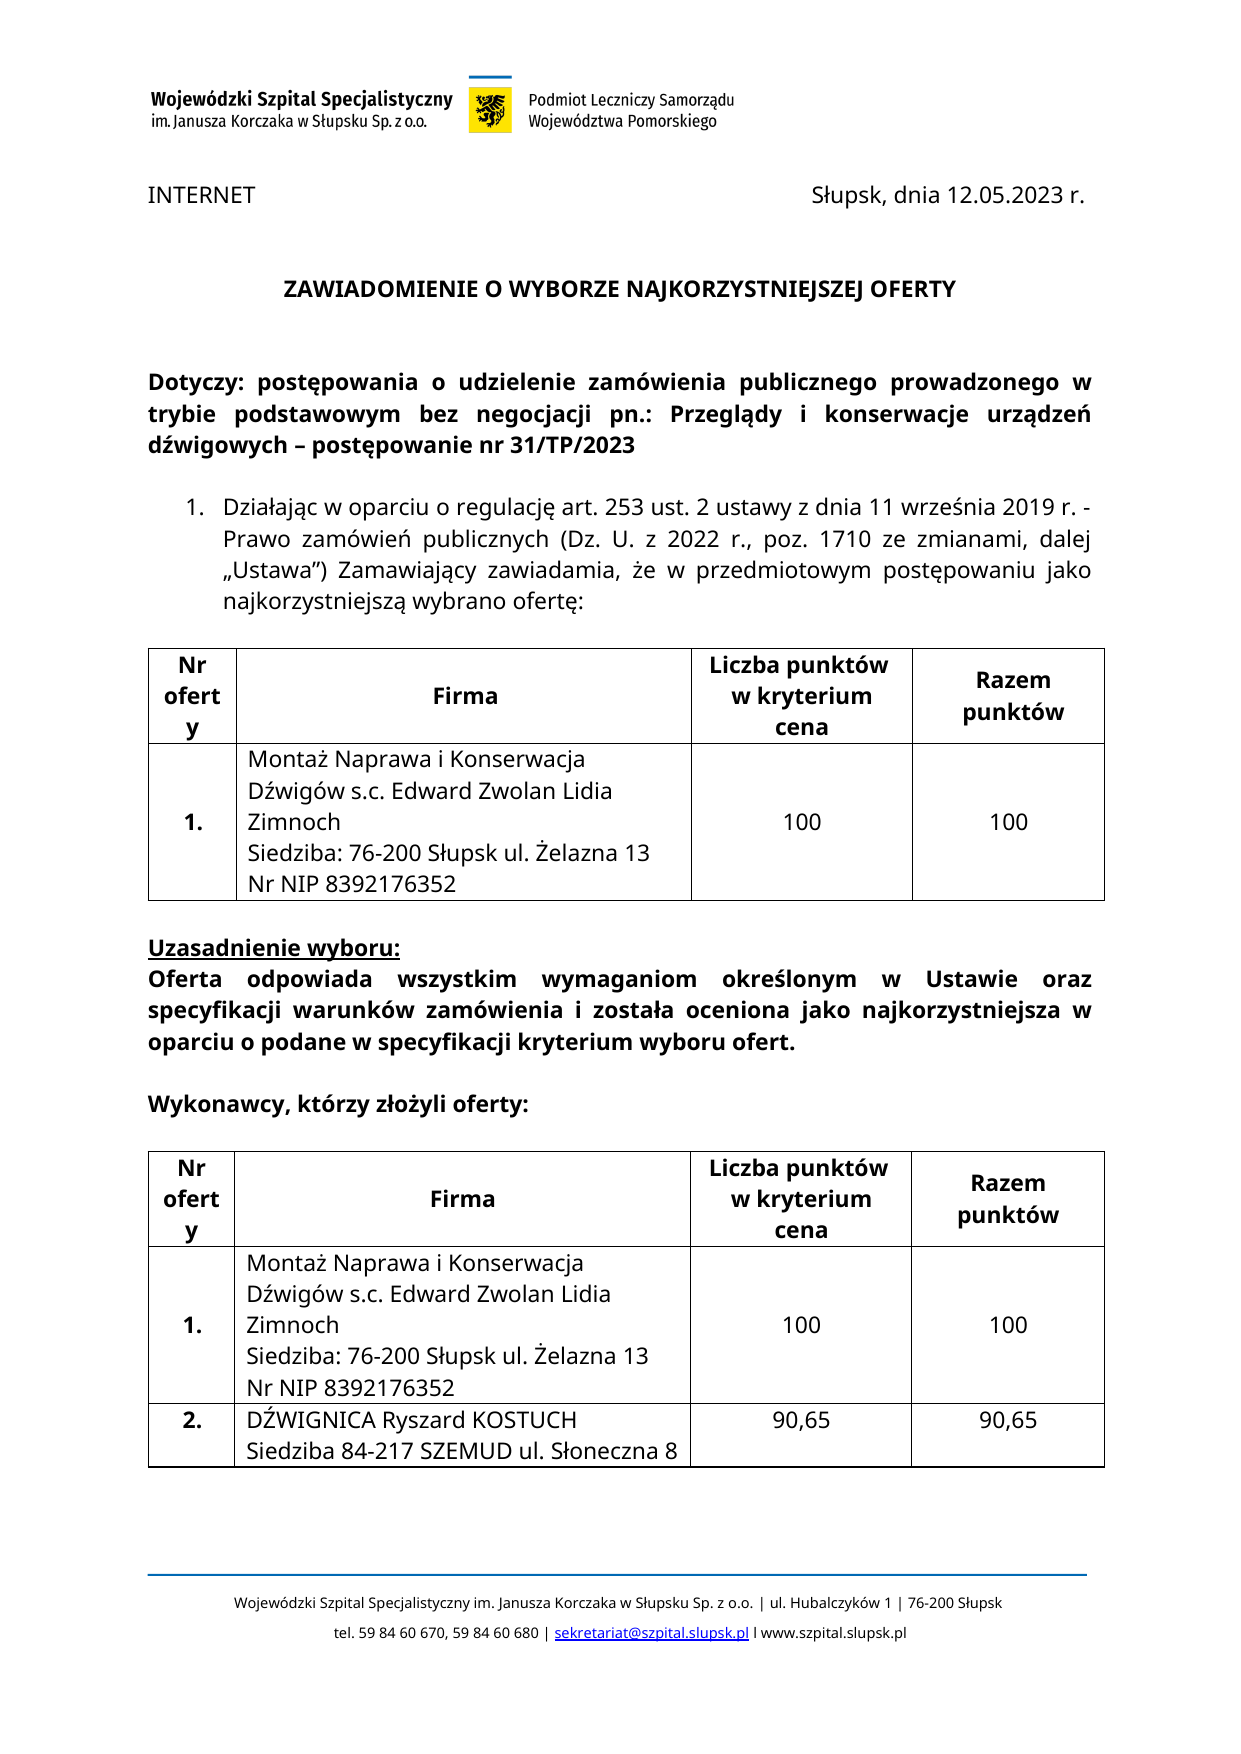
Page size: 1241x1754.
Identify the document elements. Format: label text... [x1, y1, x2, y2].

text Oferta odpowiada wszystkim wymaganiom określonym w Ustawie oraz specyfikacji warunków zamówienia i została oceniona jako najkorzystniejsza w oparciu o podane w specyfikacji kryterium wyboru ofert. [148, 963, 1093, 1057]
table_header Razem punktów [913, 649, 1104, 742]
table_cell 100 [912, 1247, 1104, 1403]
table_cell Montaż Naprawa i Konserwacja Dźwigów s.c. Edward Zwolan Lidia Zimnoch Siedziba: 76-200 Słupsk ul. Żelazna 13 Nr NIP 8392176352 [237, 744, 691, 900]
table_cell Montaż Naprawa i Konserwacja Dźwigów s.c. Edward Zwolan Lidia Zimnoch Siedziba: 76-200 Słupsk ul. Żelazna 13 Nr NIP 8392176352 [235, 1247, 690, 1403]
text Uzasadnienie wyboru: [148, 932, 1093, 963]
table_cell 100 [692, 744, 912, 900]
table_cell 100 [913, 744, 1104, 900]
text Wykonawcy, którzy złożyli oferty: [148, 1088, 1093, 1119]
text Dotyczy: postępowania o udzielenie zamówienia publicznego prowadzonego w trybie podstawowym bez negocjacji pn.: Przeglądy i konserwacje urządzeń dźwigowych – postępowanie nr 31/TP/2023 [148, 366, 1093, 460]
table_header Liczba punktów w kryterium cena [691, 1152, 911, 1246]
table_cell 90,65 [691, 1404, 911, 1466]
table_cell [149, 744, 236, 900]
table_cell [149, 1404, 234, 1466]
table_header Razem punktów [912, 1152, 1104, 1246]
table_cell 90,65 [912, 1404, 1104, 1466]
picture [147, 73, 734, 134]
table_header Liczba punktów w kryterium cena [692, 649, 912, 742]
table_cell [235, 1404, 690, 1466]
list Działając w oparciu o regulację art. 253 ust. 2 ustawy z dnia 11 września 2019 r. - Prawo zamówień publicznych (Dz. U. z 2022 r., poz. 1710 ze zmianami, dalej „Ustawa”) Zamawiający zawiadamia, że w przedmiotowym postępowaniu jako najkorzystniejszą wybrano ofertę: [185, 491, 1093, 616]
table_cell 100 [691, 1247, 911, 1403]
text ZAWIADOMIENIE O WYBORZE NAJKORZYSTNIEJSZEJ OFERTY [148, 273, 1093, 304]
table_header Firma [235, 1152, 690, 1246]
text INTERNET Słupsk, dnia 12.05.2023 r. [148, 179, 1093, 210]
table_header Nr oferty [149, 1152, 234, 1246]
table_header Nr oferty [149, 649, 236, 742]
table_header Firma [237, 649, 691, 742]
table_cell [149, 1247, 234, 1403]
